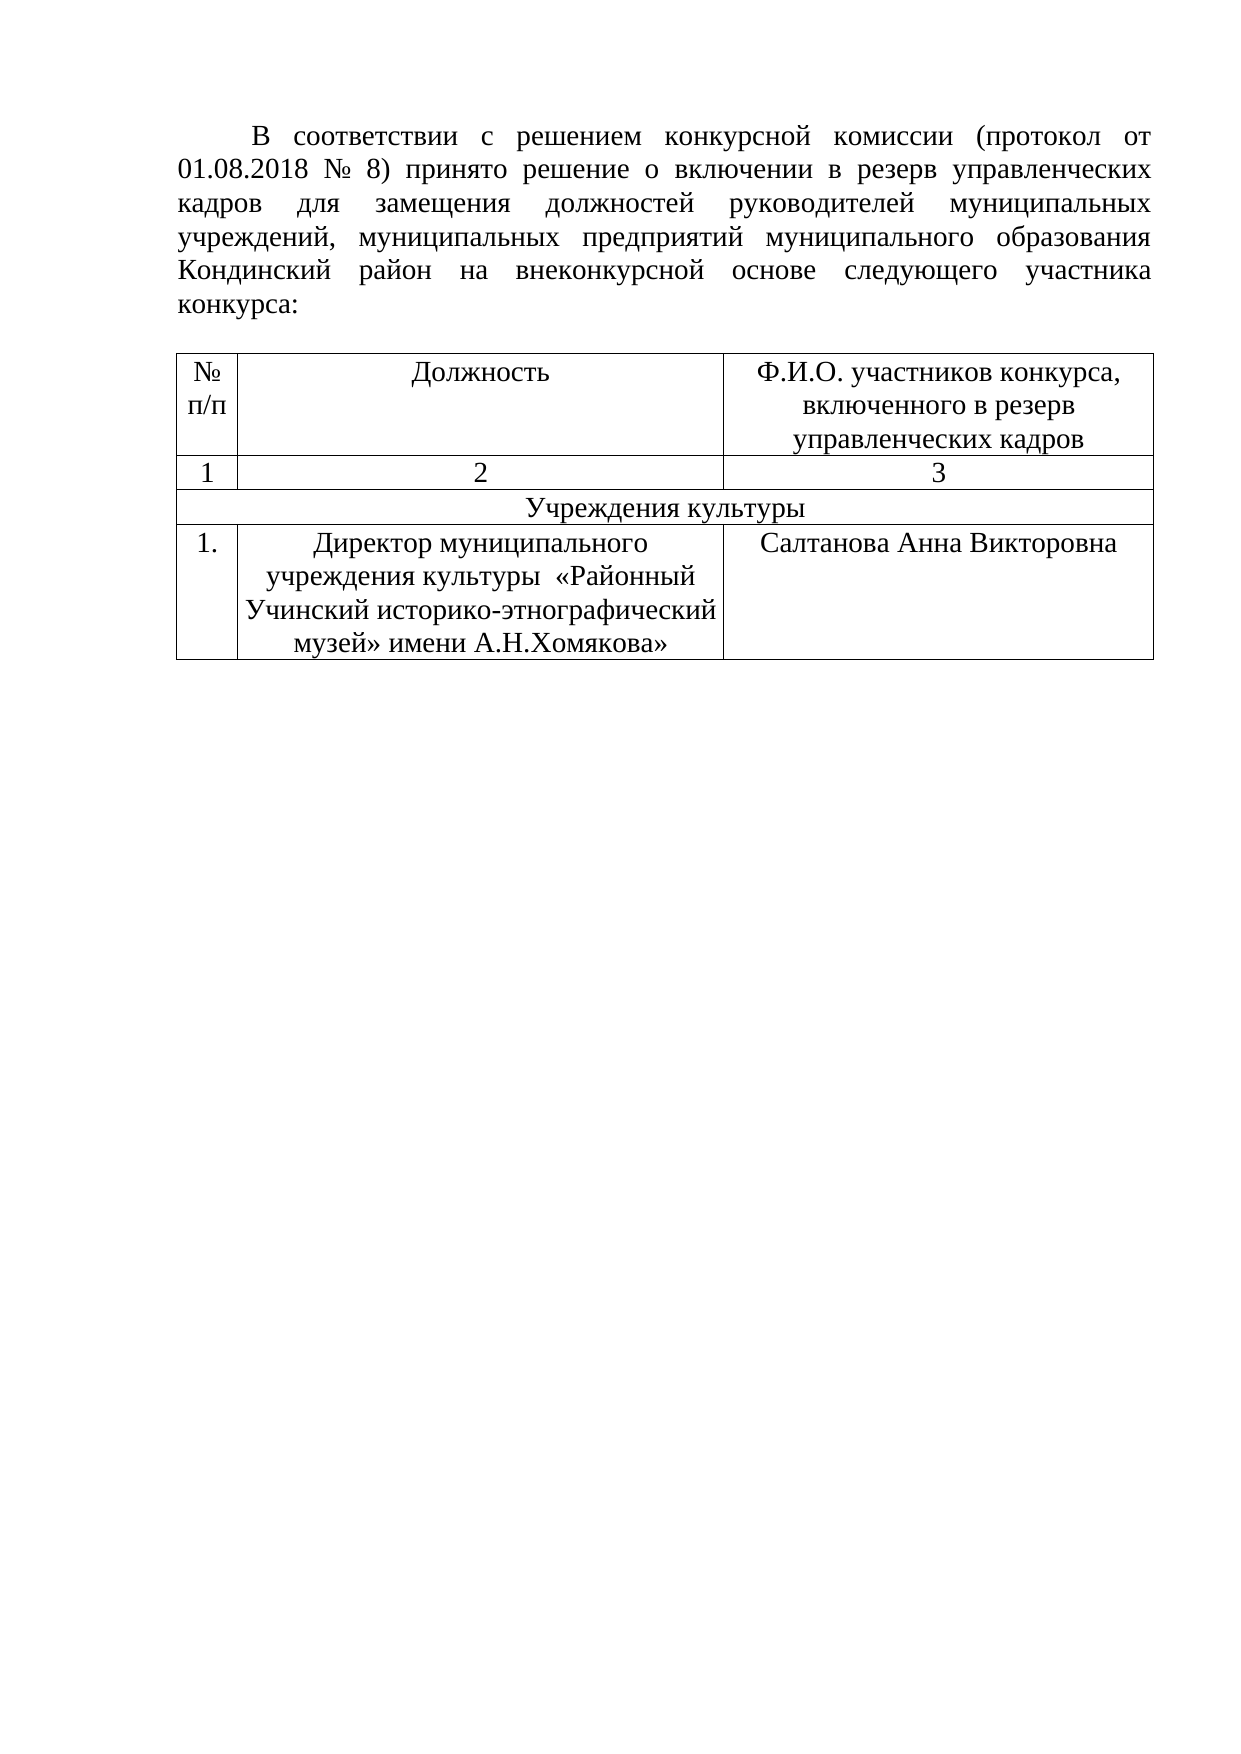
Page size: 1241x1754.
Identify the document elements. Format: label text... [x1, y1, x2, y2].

table_cell 2 [238, 456, 723, 489]
table_cell Учреждения культуры [177, 490, 1153, 524]
table_cell 1. [177, 525, 237, 659]
table_header Должность [238, 354, 723, 454]
table_cell Директор муниципального учреждения культуры «Районный Учинский историко-этнографический музей» имени А.Н.Хомякова» [238, 525, 723, 659]
table_cell 3 [724, 456, 1153, 489]
text В соответствии с решением конкурсной комиссии (протокол от 01.08.2018 № 8) принято решение о включении в резерв управленческих кадров для замещения должностей руководителей муниципальных учреждений, муниципальных предприятий муниципального образования Кондинский район на внеконкурсной основе следующего участника конкурса: [177, 118, 1152, 319]
table_header Ф.И.О. участников конкурса, включенного в резерв управленческих кадров [724, 354, 1153, 454]
table_cell 1 [177, 456, 237, 489]
table_header № п/п [177, 354, 237, 454]
table_cell Салтанова Анна Викторовна [724, 525, 1153, 659]
